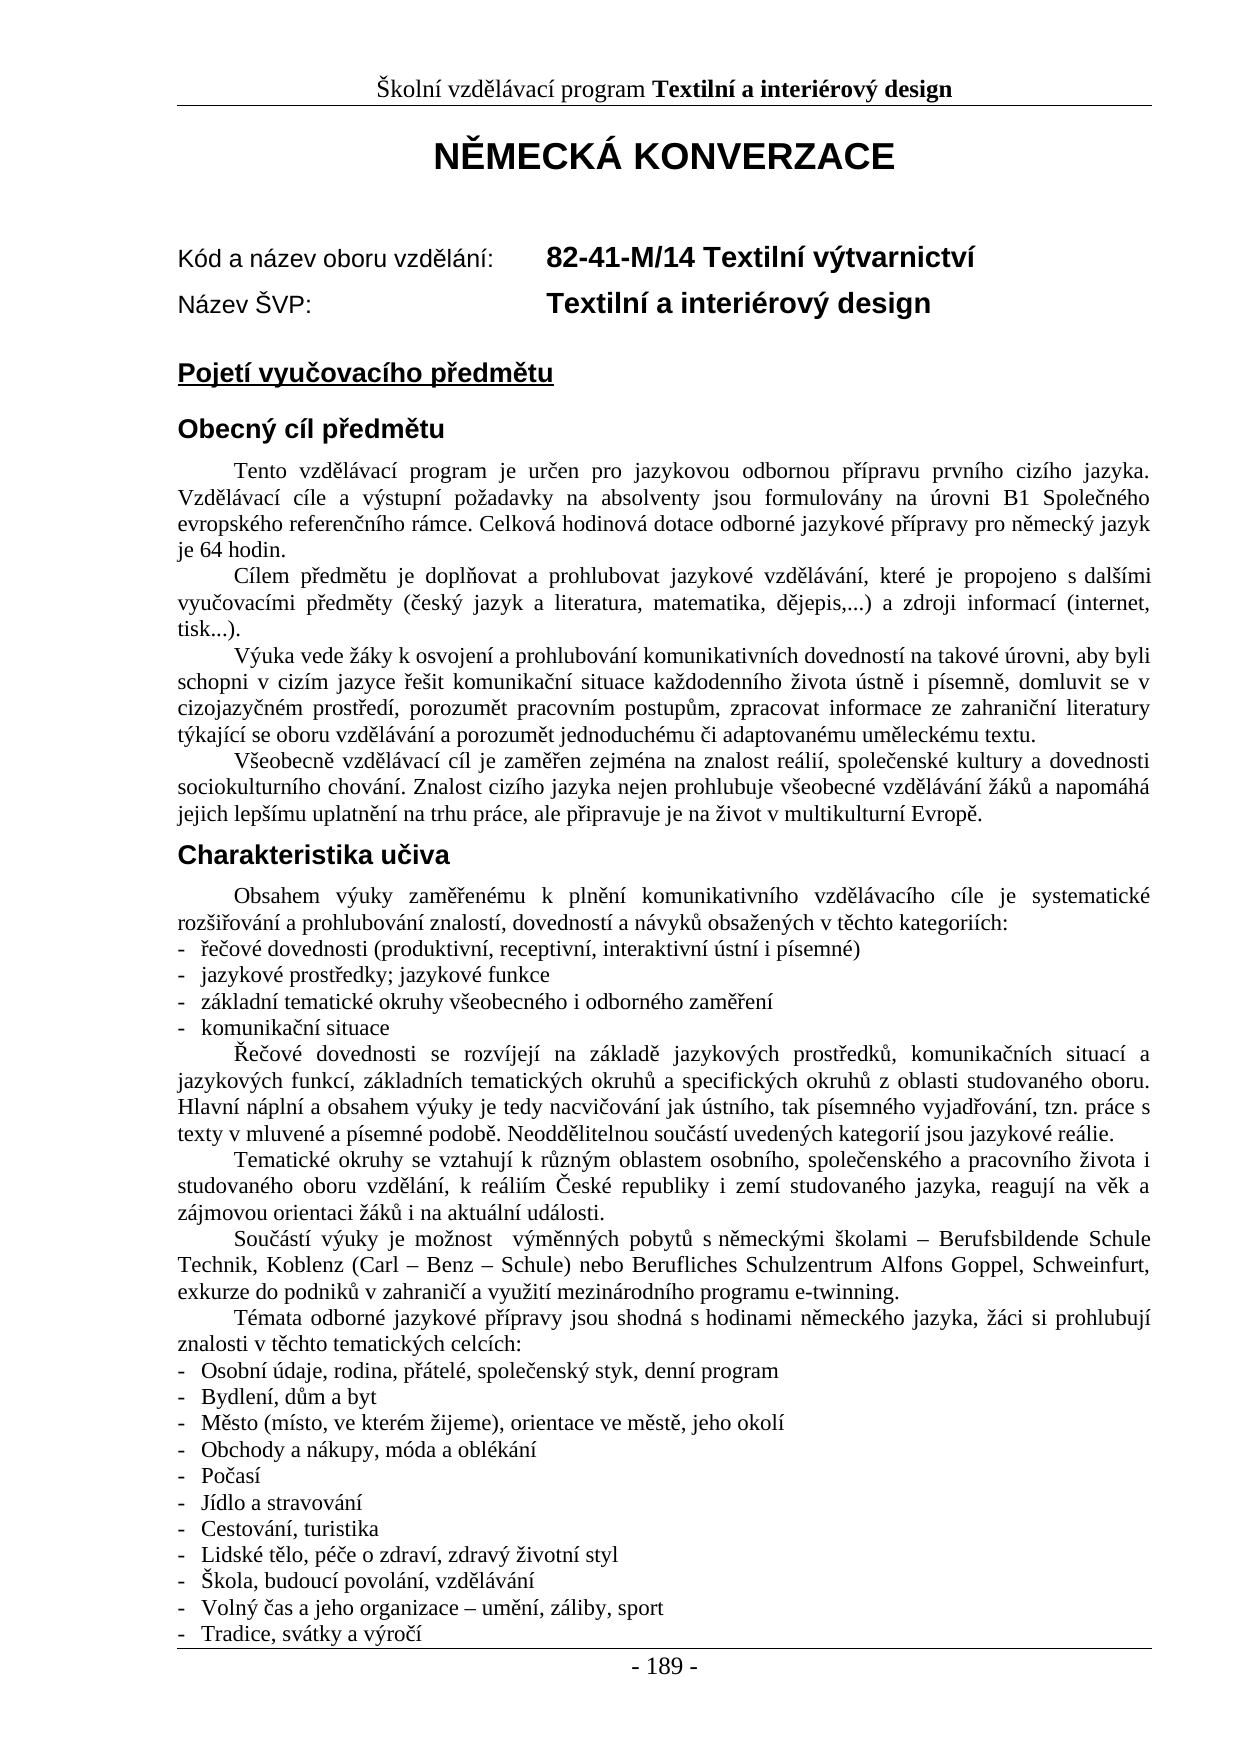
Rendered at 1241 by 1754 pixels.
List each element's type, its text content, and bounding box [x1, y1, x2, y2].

text řečové dovednosti (produktivní, receptivní, interaktivní ústní i písemné) [177, 935, 1152, 961]
text Tento vzdělávací program je určen pro jazykovou odbornou přípravu prvního cizího jazyka. Vzdělávací cíle a výstupní požadavky na absolventy jsou formulovány na úrovni B1 Společného evropského referenčního rámce. Celková hodinová dotace odborné jazykové přípravy pro německý jazyk je 64 hodin. [177, 457, 1152, 563]
text Obecný cíl předmětu [177, 413, 1152, 445]
text Kód a název oboru vzdělání: 82-41-M/14 Textilní výtvarnictví [177, 240, 1152, 274]
text Počasí [177, 1462, 1152, 1488]
text Jídlo a stravování [177, 1488, 1152, 1515]
text Řečové dovednosti se rozvíjejí na základě jazykových prostředků, komunikačních situací a jazykových funkcí, základních tematických okruhů a specifických okruhů z oblasti studovaného oboru. Hlavní náplní a obsahem výuky je tedy nacvičování jak ústního, tak písemného vyjadřování, tzn. práce s texty v mluvené a písemné podobě. Neoddělitelnou součástí uvedených kategorií jsou jazykové reálie. [177, 1041, 1152, 1146]
text Témata odborné jazykové přípravy jsou shodná s hodinami německého jazyka, žáci si prohlubují znalosti v těchto tematických celcích: [177, 1304, 1152, 1357]
text Volný čas a jeho organizace – umění, záliby, sport [177, 1594, 1152, 1620]
text Tematické okruhy se vztahují k různým oblastem osobního, společenského a pracovního života i studovaného oboru vzdělání, k reáliím České republiky i zemí studovaného jazyka, reagují na věk a zájmovou orientaci žáků i na aktuální události. [177, 1146, 1152, 1225]
text Všeobecně vzdělávací cíl je zaměřen zejména na znalost reálií, společenské kultury a dovednosti sociokulturního chování. Znalost cizího jazyka nejen prohlubuje všeobecné vzdělávání žáků a napomáhá jejich lepšímu uplatnění na trhu práce, ale připravuje je na život v multikulturní Evropě. [177, 747, 1152, 826]
text Součástí výuky je možnost výměnných pobytů s německými školami – Berufsbildende Schule Technik, Koblenz (Carl – Benz – Schule) nebo Berufliches Schulzentrum Alfons Goppel, Schweinfurt, exkurze do podniků v zahraničí a využití mezinárodního programu e-twinning. [177, 1225, 1152, 1304]
text Tradice, svátky a výročí [177, 1620, 1152, 1647]
text základní tematické okruhy všeobecného i odborného zaměření [177, 988, 1152, 1014]
text Výuka vede žáky k osvojení a prohlubování komunikativních dovedností na takové úrovni, aby byli schopni v cizím jazyce řešit komunikační situace každodenního života ústně i písemně, domluvit se v cizojazyčném prostředí, porozumět pracovním postupům, zpracovat informace ze zahraniční literatury týkající se oboru vzdělávání a porozumět jednoduchému či adaptovanému uměleckému textu. [177, 642, 1152, 747]
text Cestování, turistika [177, 1515, 1152, 1541]
text komunikační situace [177, 1014, 1152, 1041]
text Obsahem výuky zaměřenému k plnění komunikativního vzdělávacího cíle je systematické rozšiřování a prohlubování znalostí, dovedností a návyků obsažených v těchto kategoriích: [177, 882, 1152, 935]
text Bydlení, dům a byt [177, 1383, 1152, 1409]
text Pojetí vyučovacího předmětu [177, 357, 1152, 388]
text Škola, budoucí povolání, vzdělávání [177, 1568, 1152, 1594]
text Cílem předmětu je doplňovat a prohlubovat jazykové vzdělávání, které je propojeno s dalšími vyučovacími předměty (český jazyk a literatura, matematika, dějepis,...) a zdroji informací (internet, tisk...). [177, 563, 1152, 642]
text Německá konverzace [177, 134, 1152, 178]
text Osobní údaje, rodina, přátelé, společenský styk, denní program [177, 1357, 1152, 1383]
text Charakteristika učiva [177, 839, 1152, 870]
text jazykové prostředky; jazykové funkce [177, 961, 1152, 988]
text Město (místo, ve kterém žijeme), orientace ve městě, jeho okolí [177, 1409, 1152, 1436]
text Obchody a nákupy, móda a oblékání [177, 1436, 1152, 1462]
text Lidské tělo, péče o zdraví, zdravý životní styl [177, 1541, 1152, 1568]
text Název ŠVP: Textilní a interiérový design [177, 286, 1152, 320]
